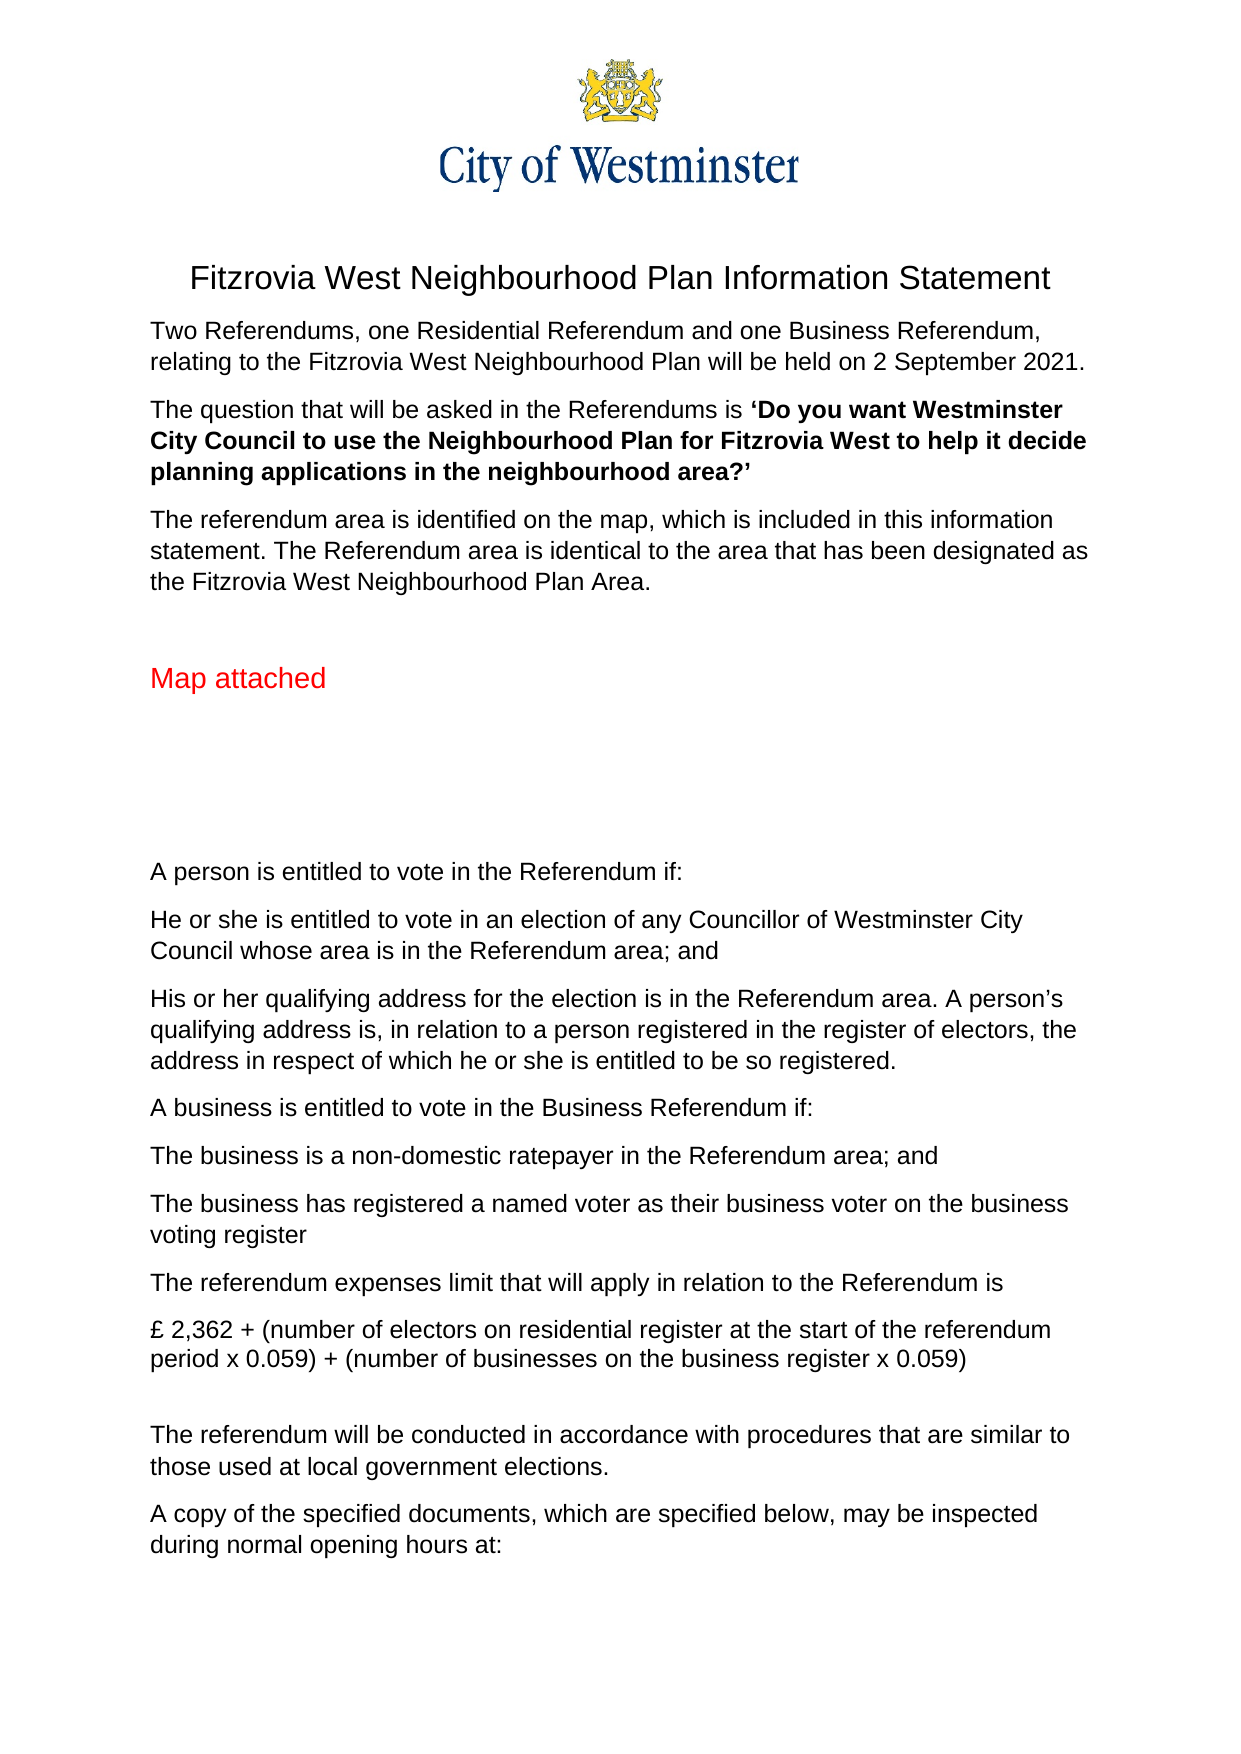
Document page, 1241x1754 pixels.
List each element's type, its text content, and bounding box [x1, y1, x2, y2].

picture [438, 59, 798, 191]
text Fitzrovia West Neighbourhood Plan Information Statement [150, 258, 1090, 296]
text A business is entitled to vote in the Business Referendum if: [150, 1093, 1090, 1122]
text His or her qualifying address for the election is in the Referendum area. A person’s qualifying address is, in relation to a person registered in the register of electors, the address in respect of which he or she is entitled to be so registered. [150, 984, 1090, 1074]
text A person is entitled to vote in the Referendum if: [150, 857, 1090, 886]
text £ 2,362 + (number of electors on residential register at the start of the referendum period x 0.059) + (number of businesses on the business register x 0.059) [150, 1315, 1090, 1373]
text The business has registered a named voter as their business voter on the business voting register [150, 1189, 1090, 1249]
text The business is a non-domestic ratepayer in the Referendum area; and [150, 1141, 1090, 1170]
text Map attached [150, 661, 1090, 695]
text A copy of the specified documents, which are specified below, may be inspected during normal opening hours at: [150, 1499, 1090, 1559]
text He or she is entitled to vote in an election of any Councillor of Westminster City Council whose area is in the Referendum area; and [150, 905, 1090, 965]
text The referendum expenses limit that will apply in relation to the Referendum is [150, 1268, 1090, 1296]
text The question that will be asked in the Referendums is ‘Do you want Westminster City Council to use the Neighbourhood Plan for Fitzrovia West to help it decide planning applications in the neighbourhood area?’ [150, 395, 1090, 486]
text The referendum area is identified on the map, which is included in this information statement. The Referendum area is identical to the area that has been designated as the Fitzrovia West Neighbourhood Plan Area. [150, 504, 1090, 595]
text Two Referendums, one Residential Referendum and one Business Referendum, relating to the Fitzrovia West Neighbourhood Plan will be held on 2 September 2021. [150, 316, 1090, 376]
text The referendum will be conducted in accordance with procedures that are similar to those used at local government elections. [150, 1421, 1090, 1480]
